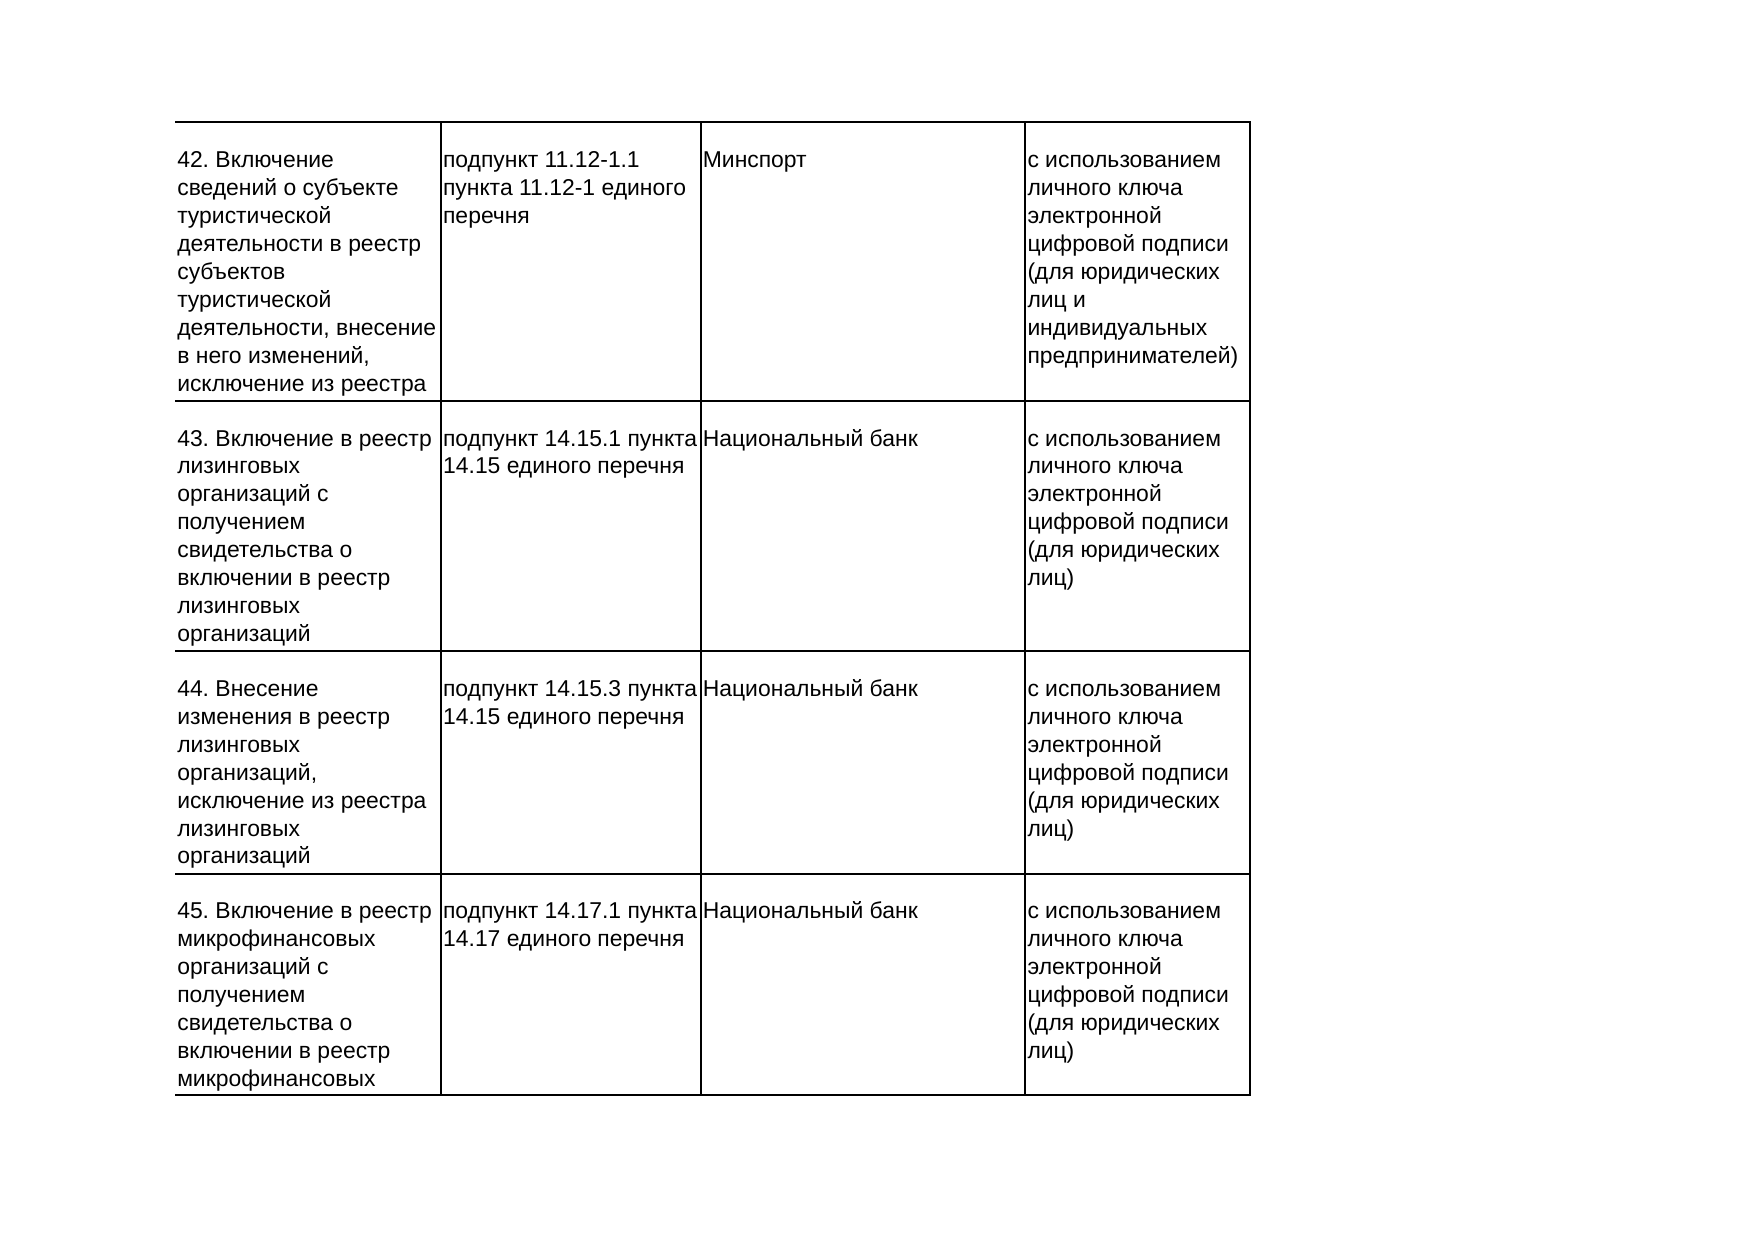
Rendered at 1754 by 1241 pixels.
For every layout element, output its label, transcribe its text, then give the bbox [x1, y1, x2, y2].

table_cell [1026, 875, 1249, 1093]
table_cell подпункт 14.15.3 пункта 14.15 единого перечня [442, 652, 700, 872]
table_cell Национальный банк [702, 652, 1024, 872]
table_cell Минспорт [702, 123, 1024, 399]
table_cell 43. Включение в реестр лизинговых организаций с получением свидетельства о включении в реестр лизинговых организаций [175, 402, 440, 650]
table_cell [1026, 123, 1249, 399]
table_cell 44. Внесение изменения в реестр лизинговых организаций, исключение из реестра лизинговых организаций [175, 652, 440, 872]
table_cell Национальный банк [702, 402, 1024, 650]
table_cell 42. Включение сведений о субъекте туристической деятельности в реестр субъектов туристической деятельности, внесение в него изменений, исключение из реестра [175, 123, 440, 399]
table_cell с использованием личного ключа электронной цифровой подписи (для юридических лиц) [1026, 402, 1249, 650]
table_cell с использованием личного ключа электронной цифровой подписи (для юридических лиц) [1026, 652, 1249, 872]
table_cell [442, 875, 700, 1093]
table_cell подпункт 11.12-1.1 пункта 11.12-1 единого перечня [442, 123, 700, 399]
table_cell Национальный банк [702, 875, 1024, 1093]
table_cell подпункт 14.15.1 пункта 14.15 единого перечня [442, 402, 700, 650]
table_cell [175, 875, 440, 1093]
